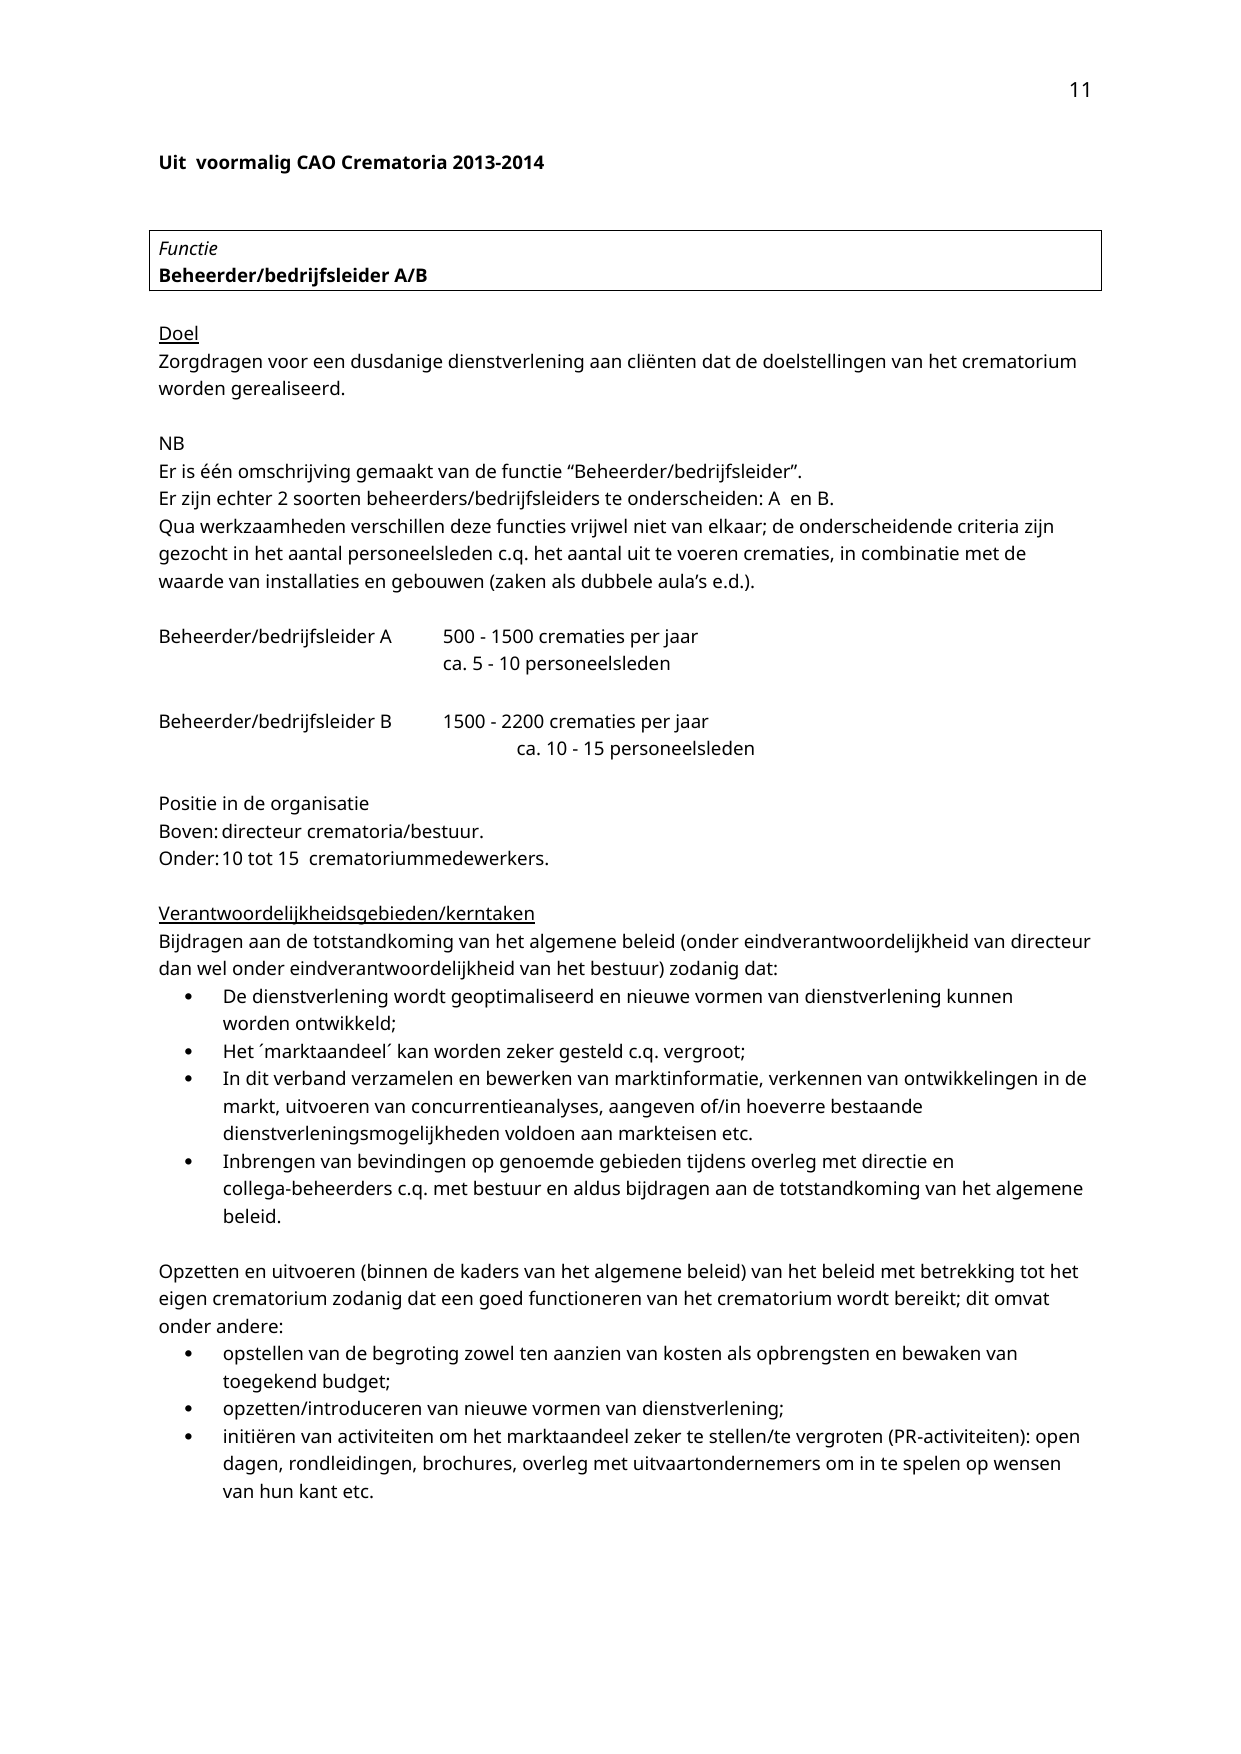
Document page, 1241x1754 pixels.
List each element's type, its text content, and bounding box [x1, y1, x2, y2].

text Verantwoordelijkheidsgebieden/kerntaken [158, 899, 1093, 926]
list opstellen van de begroting zowel ten aanzien van kosten als opbrengsten en bewaken van toegekend budget; [185, 1339, 1093, 1394]
text Doel [158, 319, 1093, 346]
text Er is één omschrijving gemaakt van de functie “Beheerder/bedrijfsleider”. [158, 456, 1093, 484]
list In dit verband verzamelen en bewerken van marktinformatie, verkennen van ontwikkelingen in de markt, uitvoeren van concurrentieanalyses, aangeven of/in hoeverre bestaande dienstverleningsmogelijkheden voldoen aan markteisen etc. [185, 1064, 1093, 1146]
text Bijdragen aan de totstandkoming van het algemene beleid (onder eindverantwoordelijkheid van directeur dan wel onder eindverantwoordelijkheid van het bestuur) zodanig dat: [158, 926, 1093, 981]
list initiëren van activiteiten om het marktaandeel zeker te stellen/te vergroten (PR-activiteiten): open dagen, rondleidingen, brochures, overleg met uitvaartondernemers om in te spelen op wensen van hun kant etc. [185, 1421, 1093, 1504]
text Onder: 10 tot 15 crematoriummedewerkers. [158, 844, 1093, 871]
list De dienstverlening wordt geoptimaliseerd en nieuwe vormen van dienstverlening kunnen worden ontwikkeld; [185, 981, 1093, 1036]
text Boven: directeur crematoria/bestuur. [158, 816, 1093, 844]
text Beheerder/bedrijfsleider A/B [150, 258, 1101, 290]
text Er zijn echter 2 soorten beheerders/bedrijfsleiders te onderscheiden: A en B. [158, 484, 1093, 511]
text Qua werkzaamheden verschillen deze functies vrijwel niet van elkaar; de onderscheidende criteria zijn gezocht in het aantal personeelsleden c.q. het aantal uit te voeren crematies, in combinatie met de waarde van installaties en gebouwen (zaken als dubbele aula’s e.d.). [158, 511, 1093, 594]
list Inbrengen van bevindingen op genoemde gebieden tijdens overleg met directie en collega-beheerders c.q. met bestuur en aldus bijdragen aan de totstandkoming van het algemene beleid. [185, 1146, 1093, 1229]
list Het ´marktaandeel´ kan worden zeker gesteld c.q. vergroot; [185, 1036, 1093, 1064]
text NB [158, 429, 1093, 456]
text Beheerder/bedrijfsleider A 500 - 1500 crematies per jaar [158, 621, 1093, 649]
text Beheerder/bedrijfsleider B 1500 - 2200 crematies per jaar [158, 706, 1093, 734]
text ca. 10 - 15 personeelsleden [158, 734, 1093, 761]
list opzetten/introduceren van nieuwe vormen van dienstverlening; [185, 1394, 1093, 1421]
text Uit voormalig CAO Crematoria 2013-2014 [158, 148, 1093, 175]
text Opzetten en uitvoeren (binnen de kaders van het algemene beleid) van het beleid met betrekking tot het eigen crematorium zodanig dat een goed functioneren van het crematorium wordt bereikt; dit omvat onder andere: [158, 1256, 1093, 1339]
text Positie in de organisatie [158, 789, 1093, 816]
text Functie [150, 231, 1101, 258]
text ca. 5 - 10 personeelsleden [158, 649, 1093, 676]
text Zorgdragen voor een dusdanige dienstverlening aan cliënten dat de doelstellingen van het crematorium worden gerealiseerd. [158, 346, 1093, 401]
